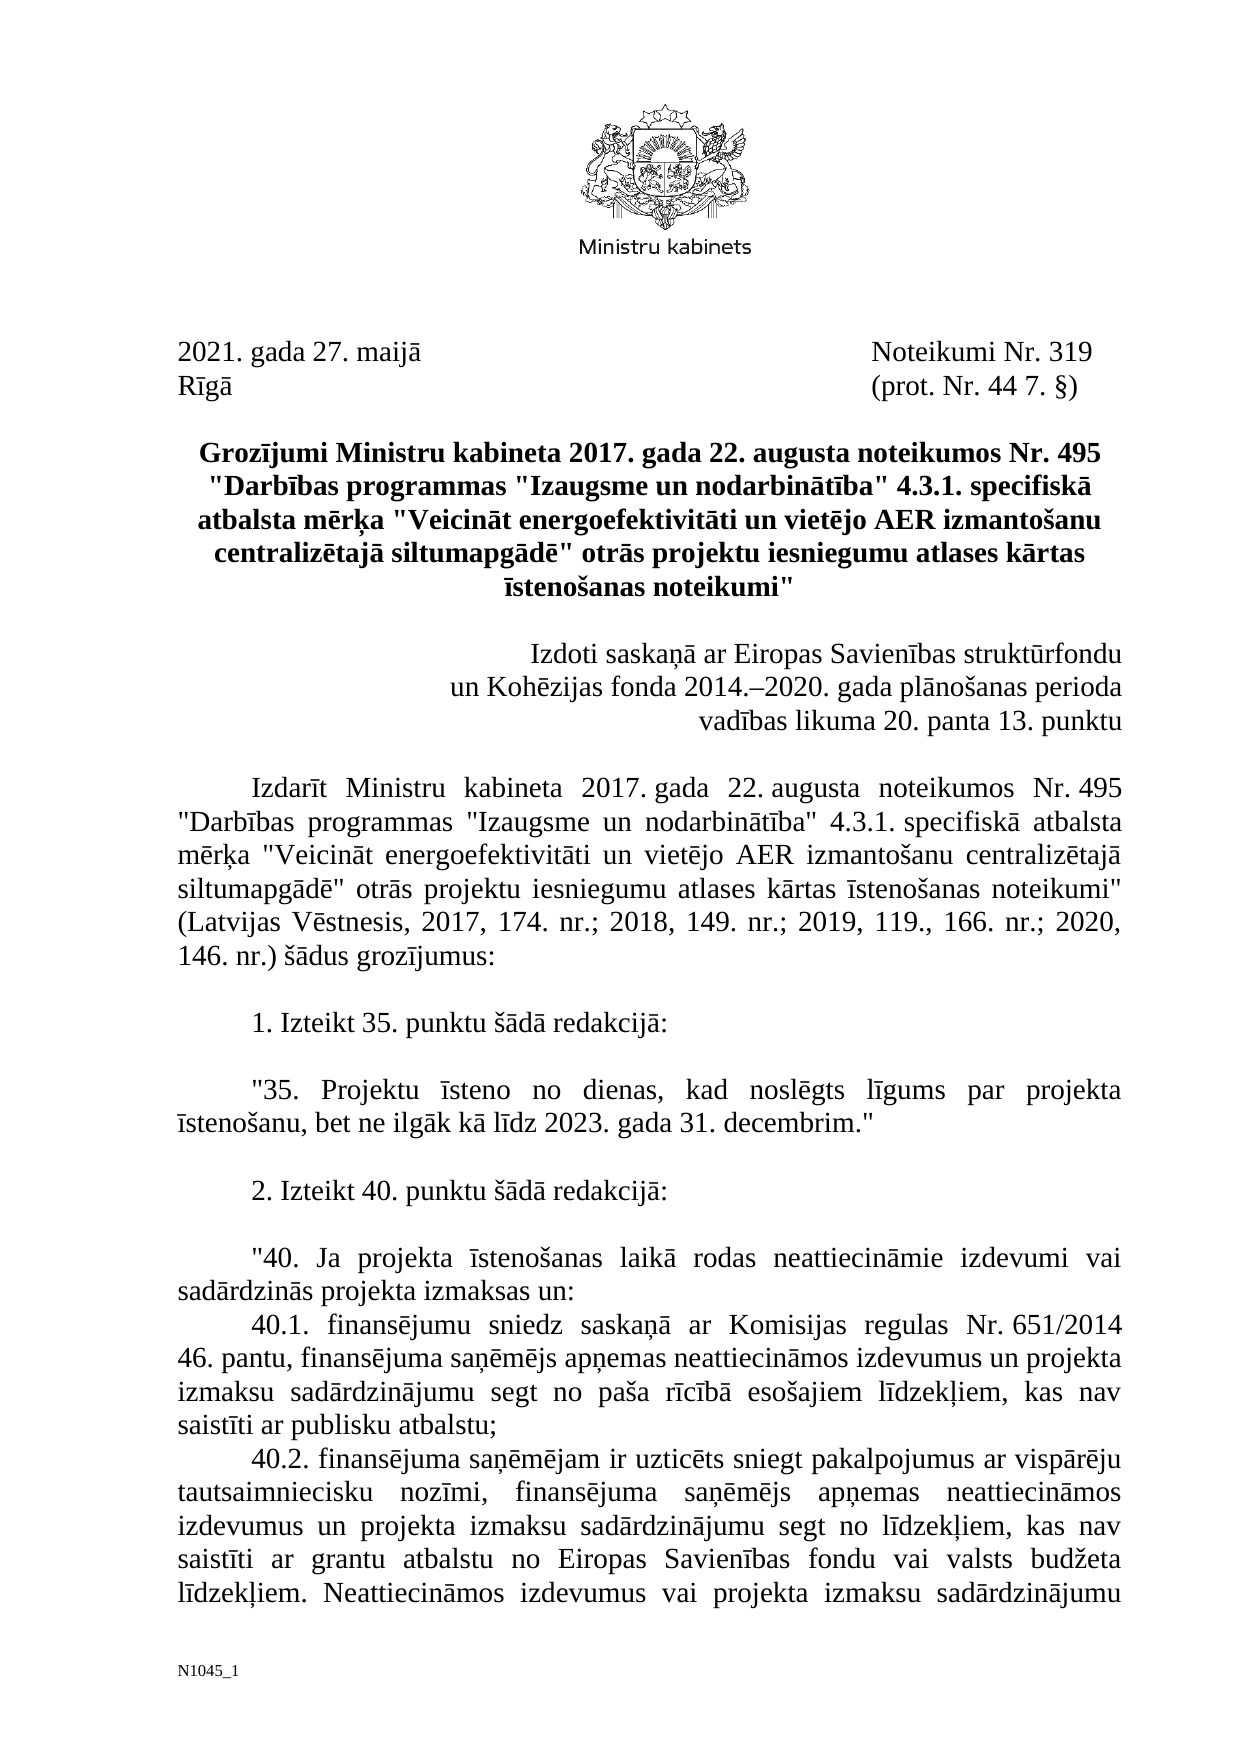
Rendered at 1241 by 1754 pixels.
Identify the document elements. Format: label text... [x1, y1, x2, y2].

text Izdoti saskaņā ar Eiropas Savienības struktūrfondu [177, 636, 1122, 669]
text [177, 1441, 1122, 1609]
text 1. Izteikt 35. punktu šādā redakcijā: [177, 1005, 1122, 1038]
text "40. Ja projekta īstenošanas laikā rodas neattiecināmie izdevumi vai sadārdzinās projekta izmaksas un: [177, 1240, 1122, 1307]
text Grozījumi Ministru kabineta 2017. gada 22. augusta noteikumos Nr. 495 "Darbības programmas "Izaugsme un nodarbinātība" 4.3.1. specifiskā atbalsta mērķa "Veicināt energoefektivitāti un vietējo AER izmantošanu centralizētajā siltumapgādē" otrās projektu iesniegumu atlases kārtas īstenošanas noteikumi" [177, 435, 1122, 602]
text Rīgā (prot. Nr. 44 7. §) [177, 368, 1122, 401]
text un Kohēzijas fonda 2014.‒2020. gada plānošanas perioda [177, 669, 1122, 703]
text 40.1. finansējumu sniedz saskaņā ar Komisijas regulas Nr. 651/2014 46. pantu, finansējuma saņēmējs apņemas neattiecināmos izdevumus un projekta izmaksu sadārdzinājumu segt no paša rīcībā esošajiem līdzekļiem, kas nav saistīti ar publisku atbalstu; [177, 1307, 1122, 1441]
text vadības likuma 20. panta 13. punktu [177, 703, 1122, 737]
text 2021. gada 27. maijā Noteikumi Nr. 319 [177, 334, 1122, 368]
text "35. Projektu īsteno no dienas, kad noslēgts līgums par projekta īstenošanu, bet ne ilgāk kā līdz 2023. gada 31. decembrim." [854, 1106, 1122, 1139]
picture [177, 102, 1152, 267]
text Izdarīt Ministru kabineta 2017. gada 22. augusta noteikumos Nr. 495 "Darbības programmas "Izaugsme un nodarbinātība" 4.3.1. specifiskā atbalsta mērķa "Veicināt energoefektivitāti un vietējo AER izmantošanu centralizētajā siltumapgādē" otrās projektu iesniegumu atlases kārtas īstenošanas noteikumi" (Latvijas Vēstnesis, 2017, 174. nr.; 2018, 149. nr.; 2019, 119., 166. nr.; 2020, 146. nr.) šādus grozījumus: [177, 770, 1122, 971]
text 2. Izteikt 40. punktu šādā redakcijā: [177, 1173, 1122, 1206]
